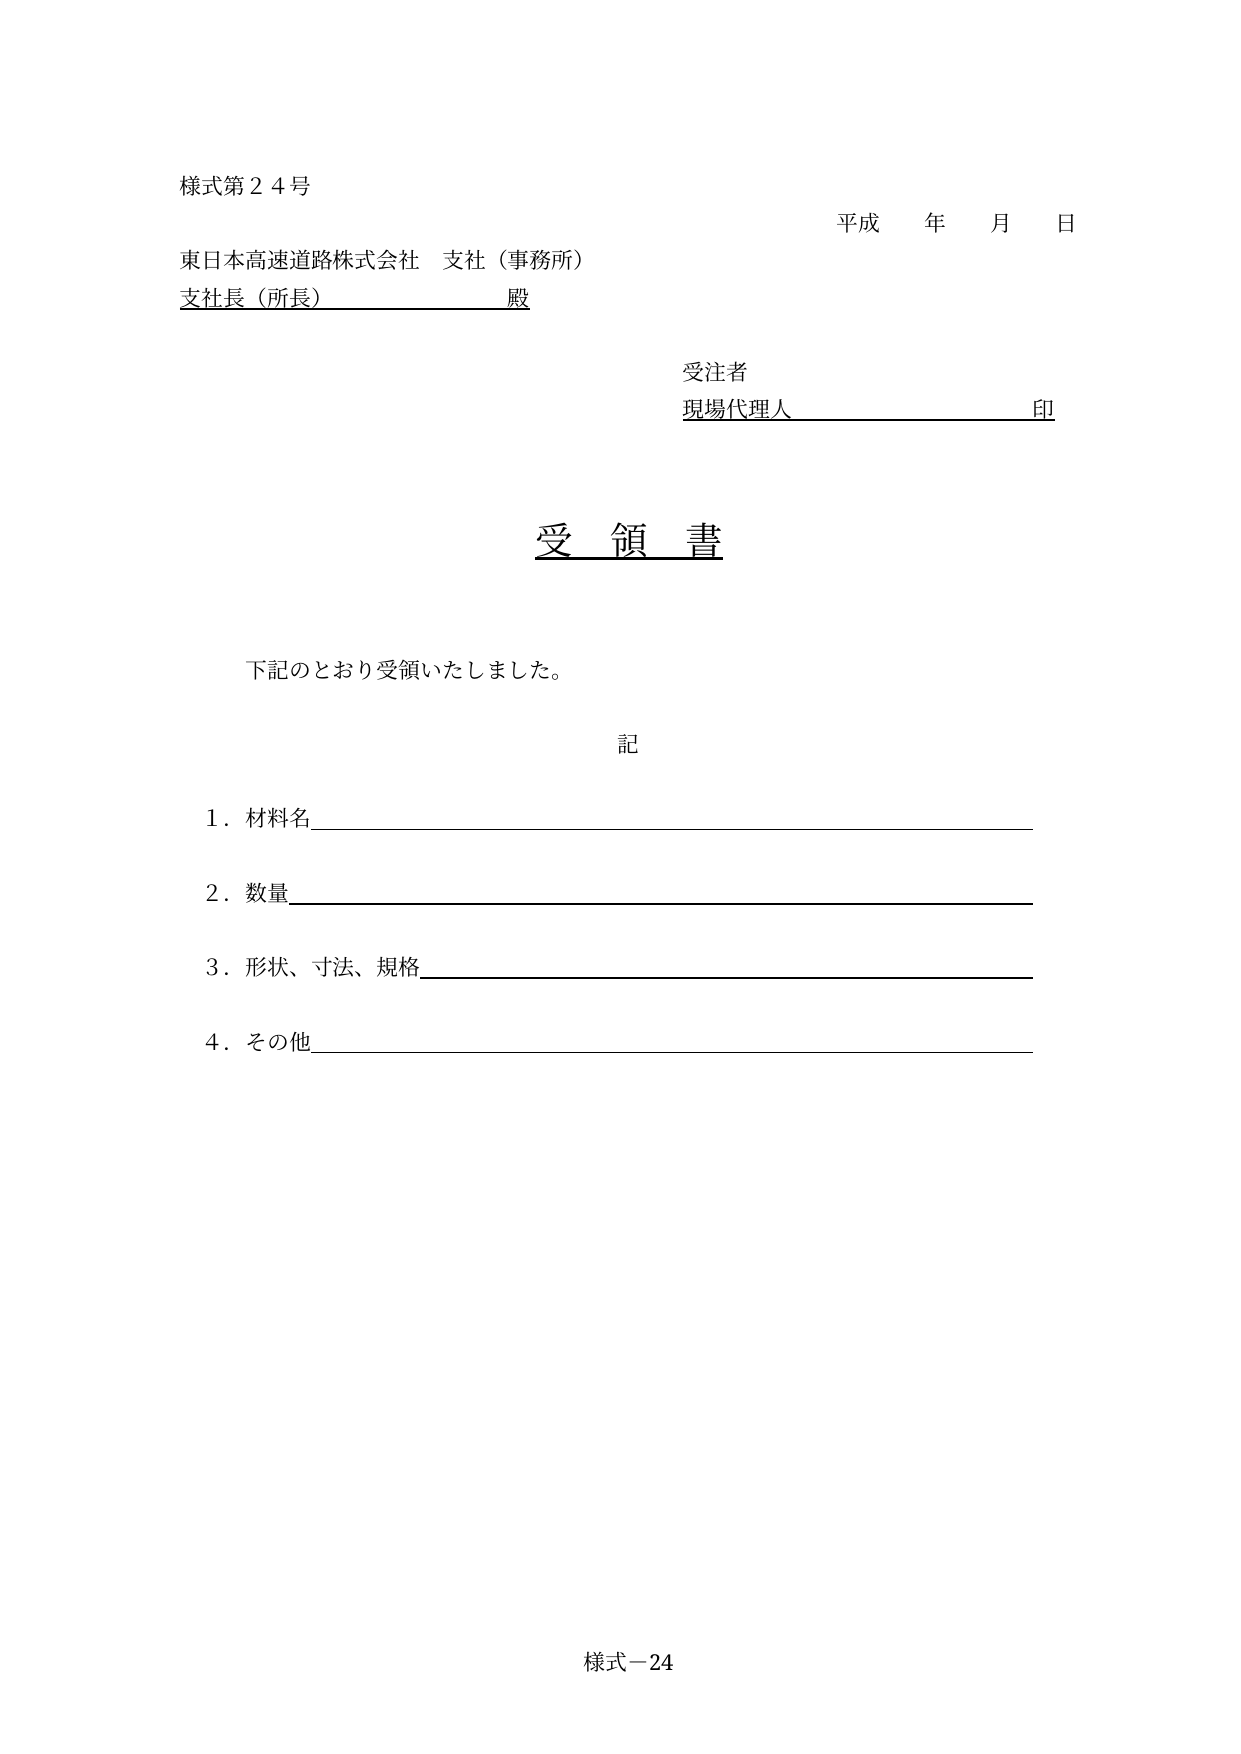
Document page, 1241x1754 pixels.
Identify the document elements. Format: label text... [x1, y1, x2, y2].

text 平成 年 月 日 [179, 204, 1077, 241]
text 下記のとおり受領いたしました。 [179, 650, 1077, 687]
text ３．形状、寸法、規格 [179, 947, 1077, 985]
text ２．数量 [179, 873, 1077, 910]
text 支社長（所長） 殿 [179, 278, 1077, 315]
text ４．その他 [179, 1022, 1077, 1059]
text 現場代理人 印 [179, 390, 1077, 427]
text 様式第２４号 [179, 167, 1077, 204]
text 記 [179, 724, 1077, 762]
text 東日本高速道路株式会社 支社（事務所） [179, 241, 1077, 278]
text １．材料名 [179, 799, 1077, 836]
text 受注者 [179, 352, 1077, 390]
text 受 領 書 [179, 501, 1077, 576]
